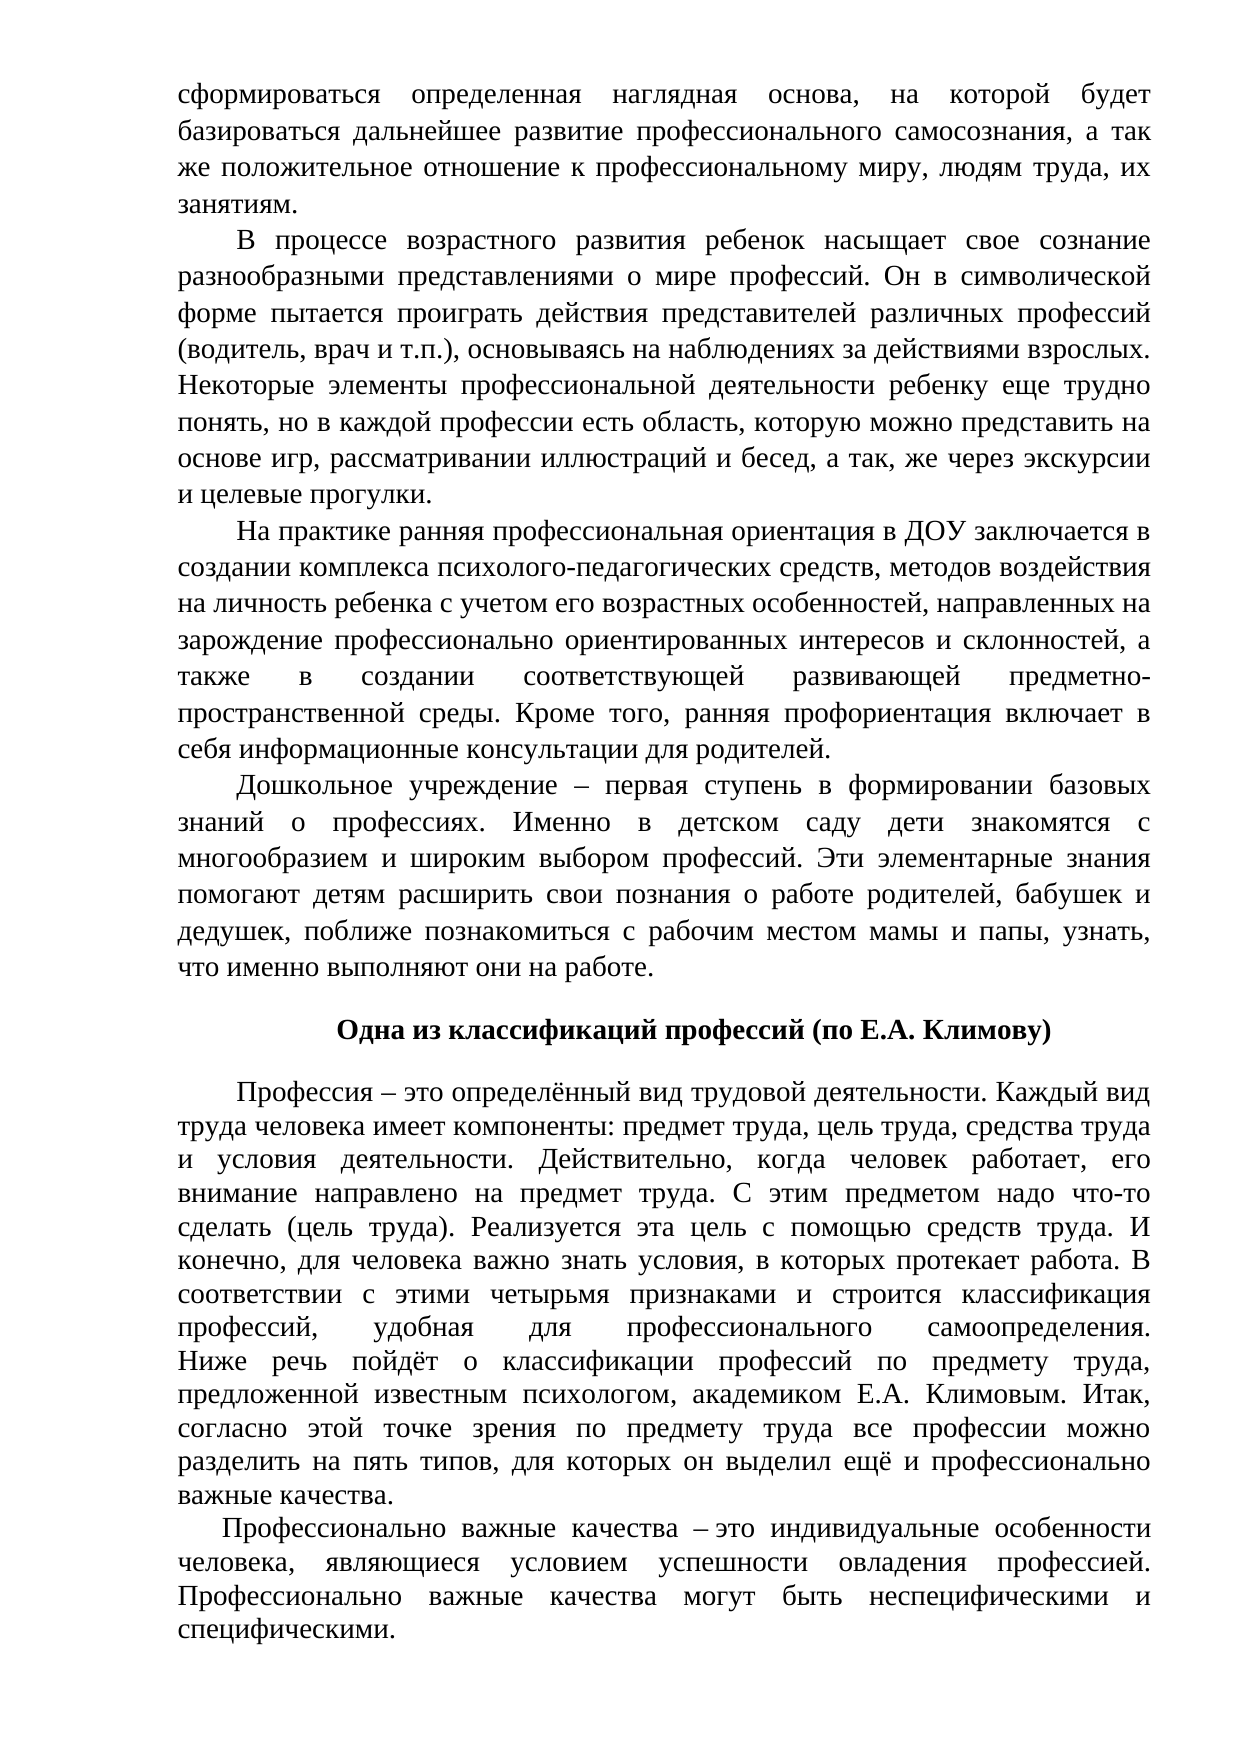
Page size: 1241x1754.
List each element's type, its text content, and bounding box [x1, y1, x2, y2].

text Профессия – это определённый вид трудовой деятельности. Каждый вид труда человека имеет компоненты: предмет труда, цель труда, средства труда и условия деятельности. Действительно, когда человек работает, его внимание направлено на предмет труда. С этим предметом надо что-то сделать (цель труда). Реализуется эта цель с помощью средств труда. И конечно, для человека важно знать условия, в которых протекает работа. В соответствии с этими четырьмя признаками и строится классификация профессий, удобная для профессионального самоопределения. Ниже речь пойдёт о классификации профессий по предмету труда, предложенной известным психологом, академиком Е.А. Климовым. Итак, согласно этой точке зрения по предмету труда все профессии можно разделить на пять типов, для которых он выделил ещё и профессионально важные качества. [177, 1074, 1152, 1511]
text В процессе возрастного развития ребенок насыщает свое сознание разнообразными представлениями о мире профессий. Он в символической форме пытается проиграть действия представителей различных профессий (водитель, врач и т.п.), основываясь на наблюдениях за действиями взрослых. Некоторые элементы профессиональной деятельности ребенку еще трудно понять, но в каждой профессии есть область, которую можно представить на основе игр, рассматривании иллюстраций и бесед, а так, же через экскурсии и целевые прогулки. [177, 219, 1152, 510]
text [177, 74, 1152, 219]
text На практике ранняя профессиональная ориентация в ДОУ заключается в создании комплекса психолого-педагогических средств, методов воздействия на личность ребенка с учетом его возрастных особенностей, направленных на зарождение профессионально ориентированных интересов и склонностей, а также в создании соответствующей развивающей предметно-пространственной среды. Кроме того, ранняя профориентация включает в себя информационные консультации для родителей. [177, 510, 1152, 764]
text Одна из классификаций профессий (по Е.А. Климову) [177, 1012, 1152, 1045]
text Профессионально важные качества – это индивидуальные особенности человека, являющиеся условием успешности овладения профессией. Профессионально важные качества могут быть неспецифическими и специфическими. [177, 1511, 1152, 1645]
text Дошкольное учреждение – первая ступень в формировании базовых знаний о профессиях. Именно в детском саду дети знакомятся с многообразием и широким выбором профессий. Эти элементарные знания помогают детям расширить свои познания о работе родителей, бабушек и дедушек, поближе познакомиться с рабочим местом мамы и папы, узнать, что именно выполняют они на работе. [177, 764, 1152, 983]
